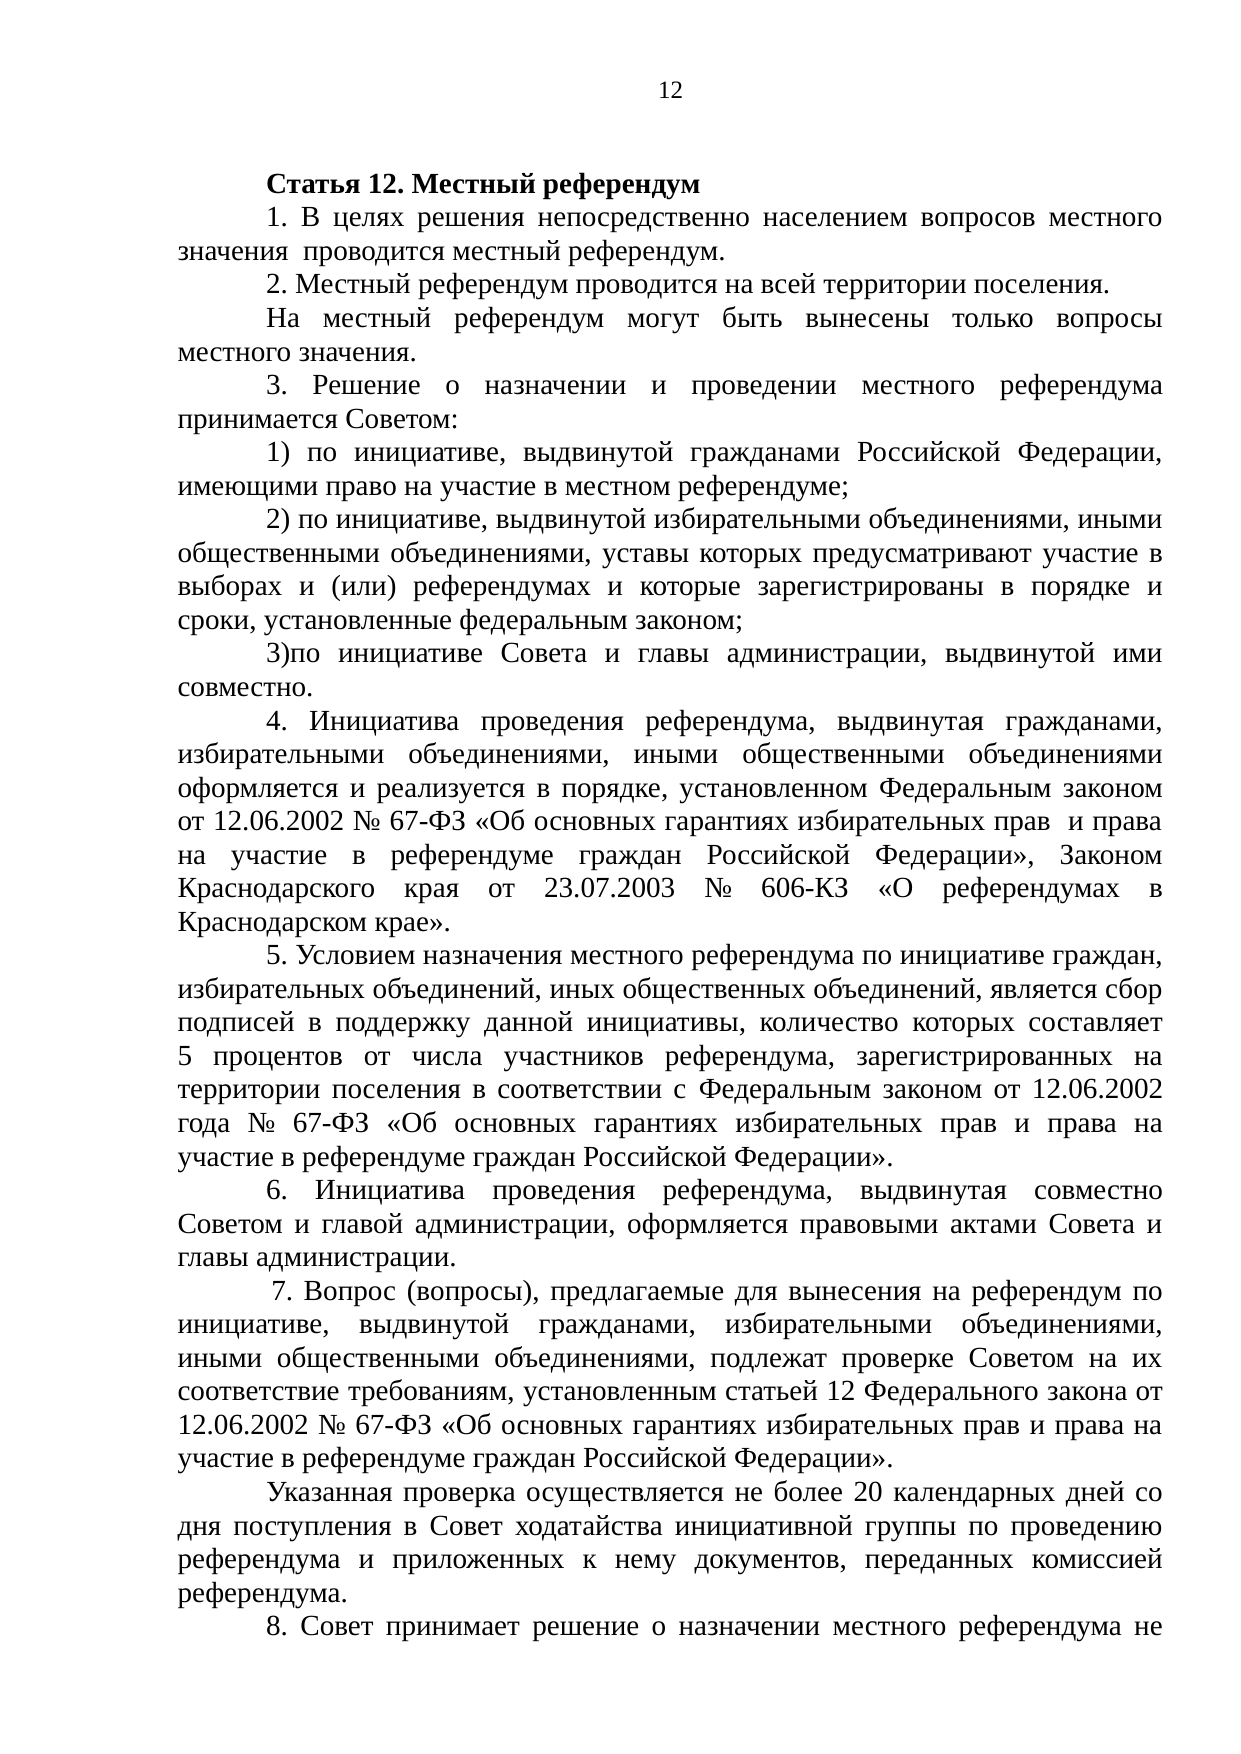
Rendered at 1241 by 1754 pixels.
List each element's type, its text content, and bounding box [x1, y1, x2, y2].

text 2) по инициативе, выдвинутой избирательными объединениями, иными общественными объединениями, уставы которых предусматривают участие в выборах и (или) референдумах и которые зарегистрированы в порядке и сроки, установленные федеральным законом; [177, 501, 1163, 636]
text 5. Условием назначения местного референдума по инициативе граждан, избирательных объединений, иных общественных объединений, является сбор подписей в поддержку данной инициативы, количество которых составляет 5 процентов от числа участников референдума, зарегистрированных на территории поселения в соответствии с Федеральным законом от 12.06.2002 года № 67-ФЗ «Об основных гарантиях избирательных прав и права на участие в референдуме граждан Российской Федерации». [177, 937, 1163, 1172]
text Статья 12. Местный референдум [177, 166, 1163, 199]
text 6. Инициатива проведения референдума, выдвинутая совместно Советом и главой администрации, оформляется правовыми актами Совета и главы администрации. [177, 1172, 1163, 1273]
text 2. Местный референдум проводится на всей территории поселения. [177, 267, 1163, 300]
text 3)по инициативе Совета и главы администрации, выдвинутой ими совместно. [177, 636, 1163, 703]
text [177, 1608, 1163, 1642]
text 1) по инициативе, выдвинутой гражданами Российской Федерации, имеющими право на участие в местном референдуме; [177, 434, 1163, 501]
text На местный референдум могут быть вынесены только вопросы местного значения. [177, 300, 1163, 367]
text 4. Инициатива проведения референдума, выдвинутая гражданами, избирательными объединениями, иными общественными объединениями оформляется и реализуется в порядке, установленном Федеральным законом от 12.06.2002 № 67-ФЗ «Об основных гарантиях избирательных прав и права на участие в референдуме граждан Российской Федерации», Законом Краснодарского края от 23.07.2003 № 606-КЗ «О референдумах в Краснодарском крае». [177, 703, 1163, 937]
text 1. В целях решения непосредственно населением вопросов местного значения проводится местный референдум. [177, 199, 1163, 267]
text 7. Вопрос (вопросы), предлагаемые для вынесения на референдум по инициативе, выдвинутой гражданами, избирательными объединениями, иными общественными объединениями, подлежат проверке Советом на их соответствие требованиям, установленным статьей 12 Федерального закона от 12.06.2002 № 67-ФЗ «Об основных гарантиях избирательных прав и права на участие в референдуме граждан Российской Федерации». [177, 1273, 1163, 1474]
text Указанная проверка осуществляется не более 20 календарных дней со дня поступления в Совет ходатайства инициативной группы по проведению референдума и приложенных к нему документов, переданных комиссией референдума. [177, 1474, 1163, 1608]
text 3. Решение о назначении и проведении местного референдума принимается Советом: [177, 367, 1163, 434]
